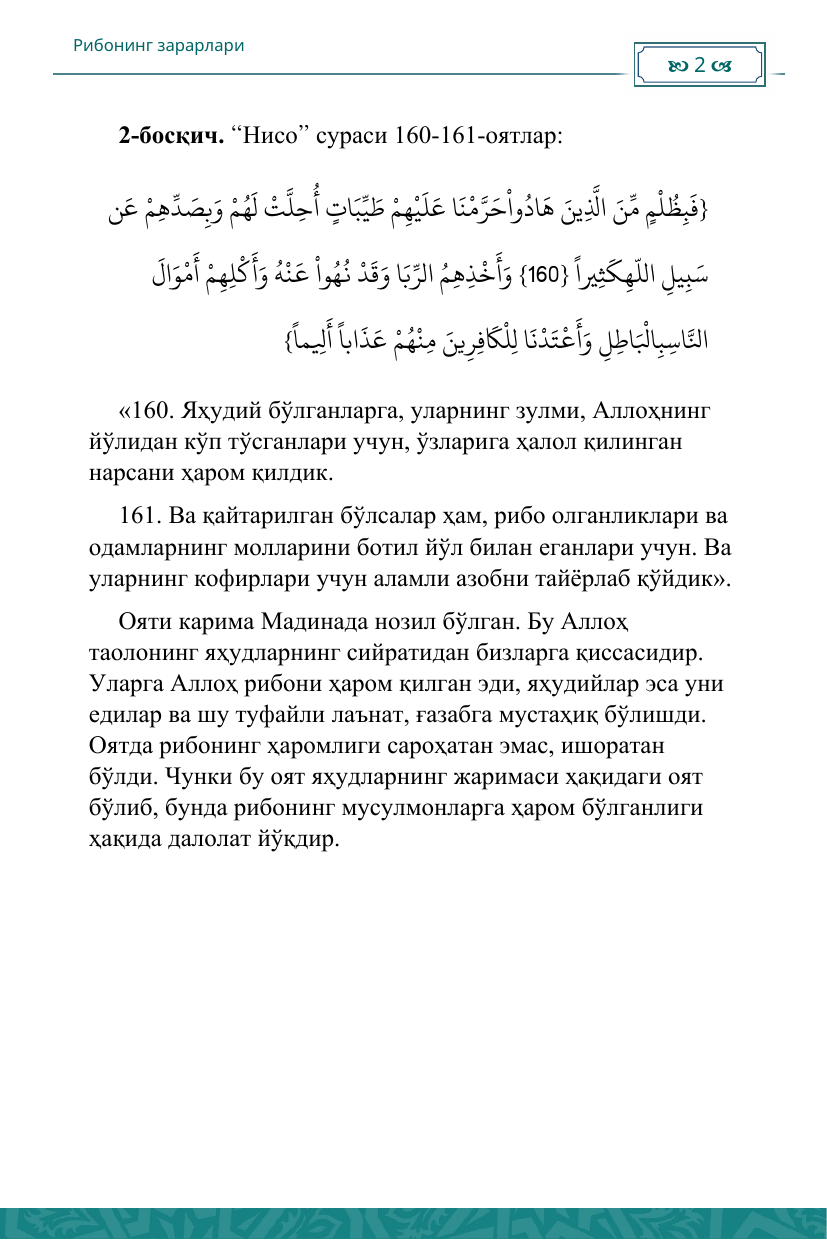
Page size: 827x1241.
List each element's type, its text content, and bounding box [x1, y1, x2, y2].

picture [0, 1208, 827, 1239]
subtitle {فَبِظُلْمٍ مِّنَ الَّذِينَ هَادُواْحَرَّمْنَا عَلَيْهِمْ طَيِّبَاتٍ أُحِلَّتْ لَهُمْ وَبِصَدِّهِمْ عَن سَبِيلِ اللّهِكَثِيراً {160} وَأَخْذِهِمُ الرِّبَا وَقَدْ نُهُواْ عَنْهُ وَأَكْلِهِمْ أَمْوَالَ النَّاسِبِالْبَاطِلِ وَأَعْتَدْنَا لِلْكَافِرِينَ مِنْهُمْ عَذَاباً أَلِيماً} [89, 183, 708, 365]
text «160. Яҳудий бўлганларга, уларнинг зулми, Аллоҳнинг йўлидан кўп тўсганлари учун, ўзларига ҳалол қилинган нарсани ҳаром қилдик. [89, 395, 738, 486]
text 2-босқич. “Нисо” сураси 160-161-оятлар: [89, 118, 738, 156]
text 161. Ва қайтарилган бўлсалар ҳам, рибо олганликлари ва одамларнинг молларини ботил йўл билан еганлари учун. Ва уларнинг кофирлари учун аламли азобни тайёрлаб қўйдик». [89, 501, 738, 591]
text Ояти карима Мадинада нозил бўлган. Бу Аллоҳ таолонинг яҳудларнинг сийратидан бизларга қиссасидир. Уларга Аллоҳ рибони ҳаром қилган эди, яҳудийлар эса уни едилар ва шу туфайли лаънат, ғазабга мустаҳиқ бўлишди. Оятда рибонинг ҳаромлиги сароҳатан эмас, ишоратан бўлди. Чунки бу оят яҳудларнинг жаримаси ҳақидаги оят бўлиб, бунда рибонинг мусулмонларга ҳаром бўлганлиги ҳақида далолат йўқдир. [89, 606, 738, 852]
